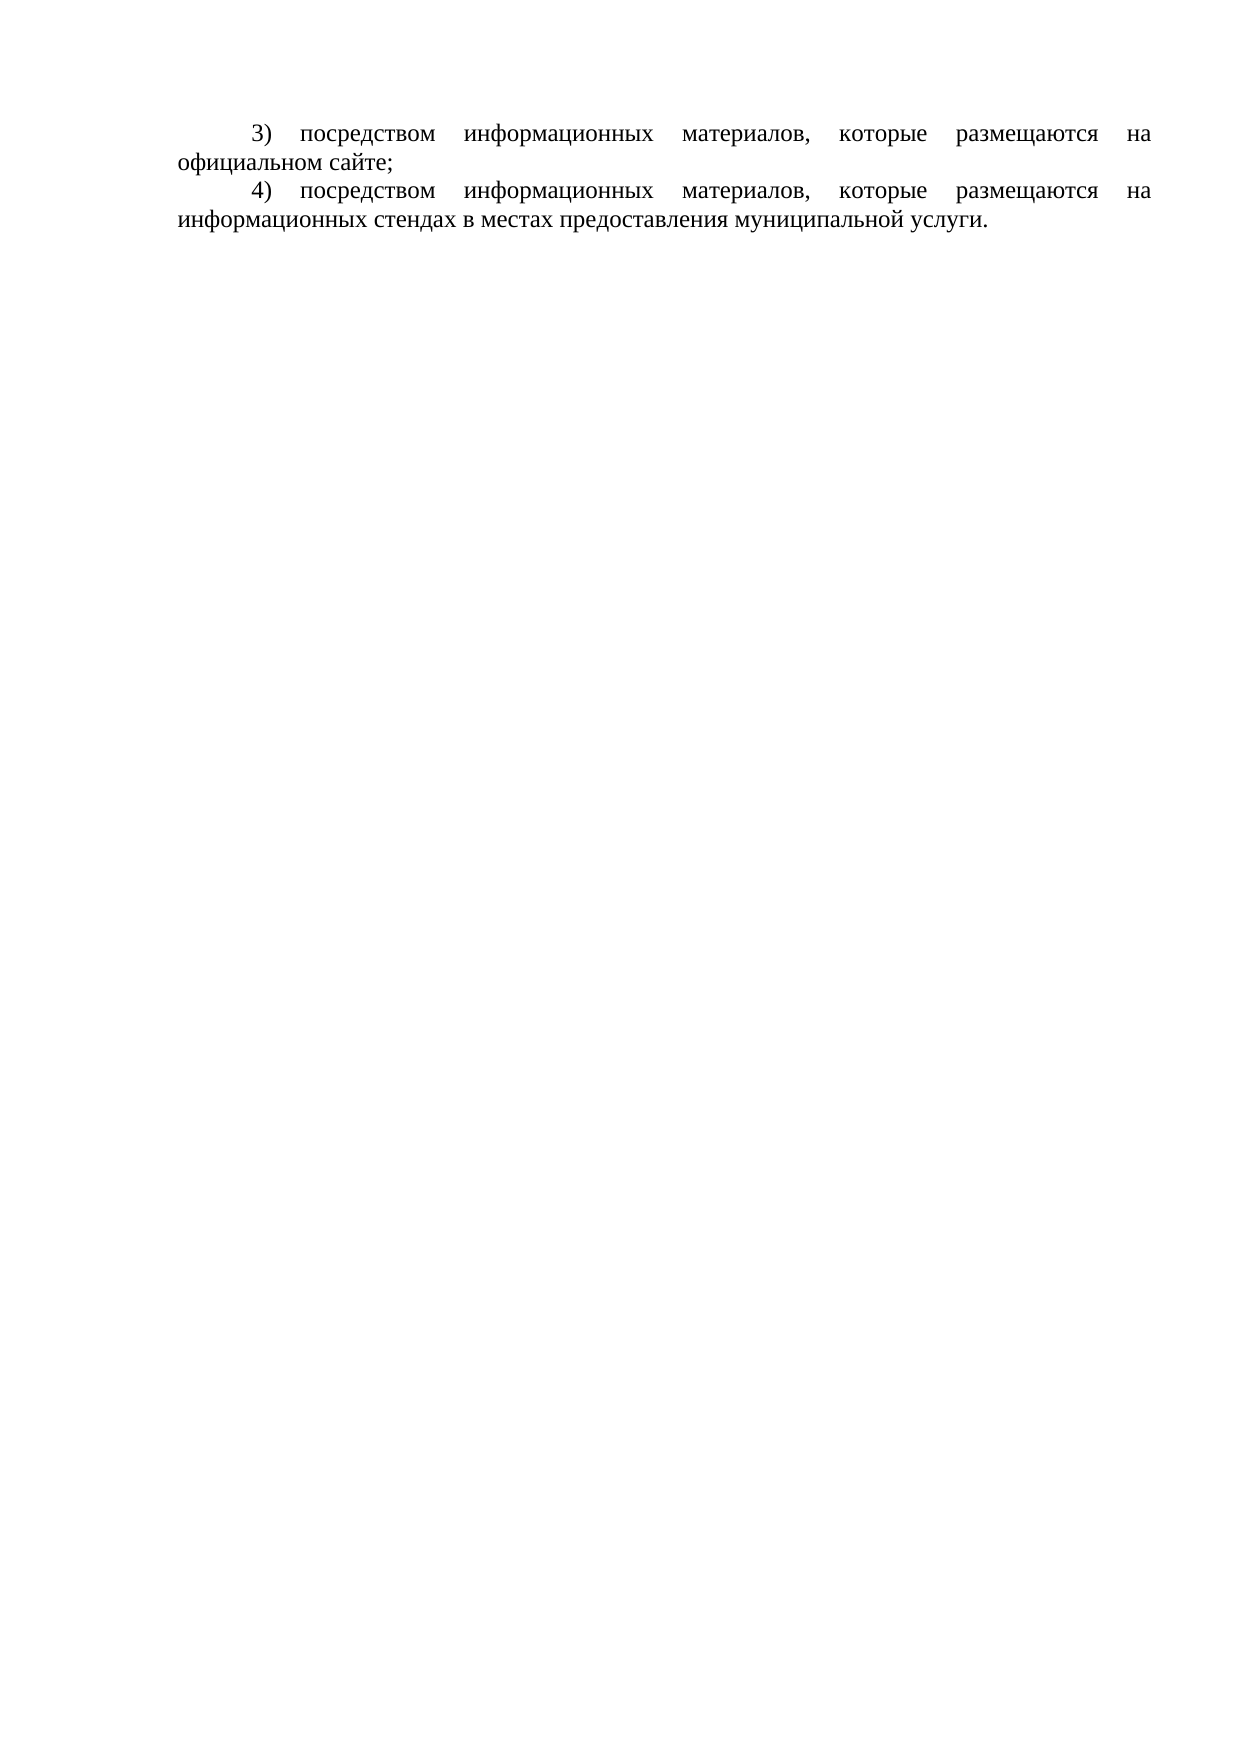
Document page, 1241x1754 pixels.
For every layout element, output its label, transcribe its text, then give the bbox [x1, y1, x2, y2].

text 3) посредством информационных материалов, которые размещаются на официальном сайте; [177, 118, 1152, 176]
text 4) посредством информационных материалов, которые размещаются на информационных стендах в местах предоставления муниципальной услуги. [177, 176, 1152, 233]
